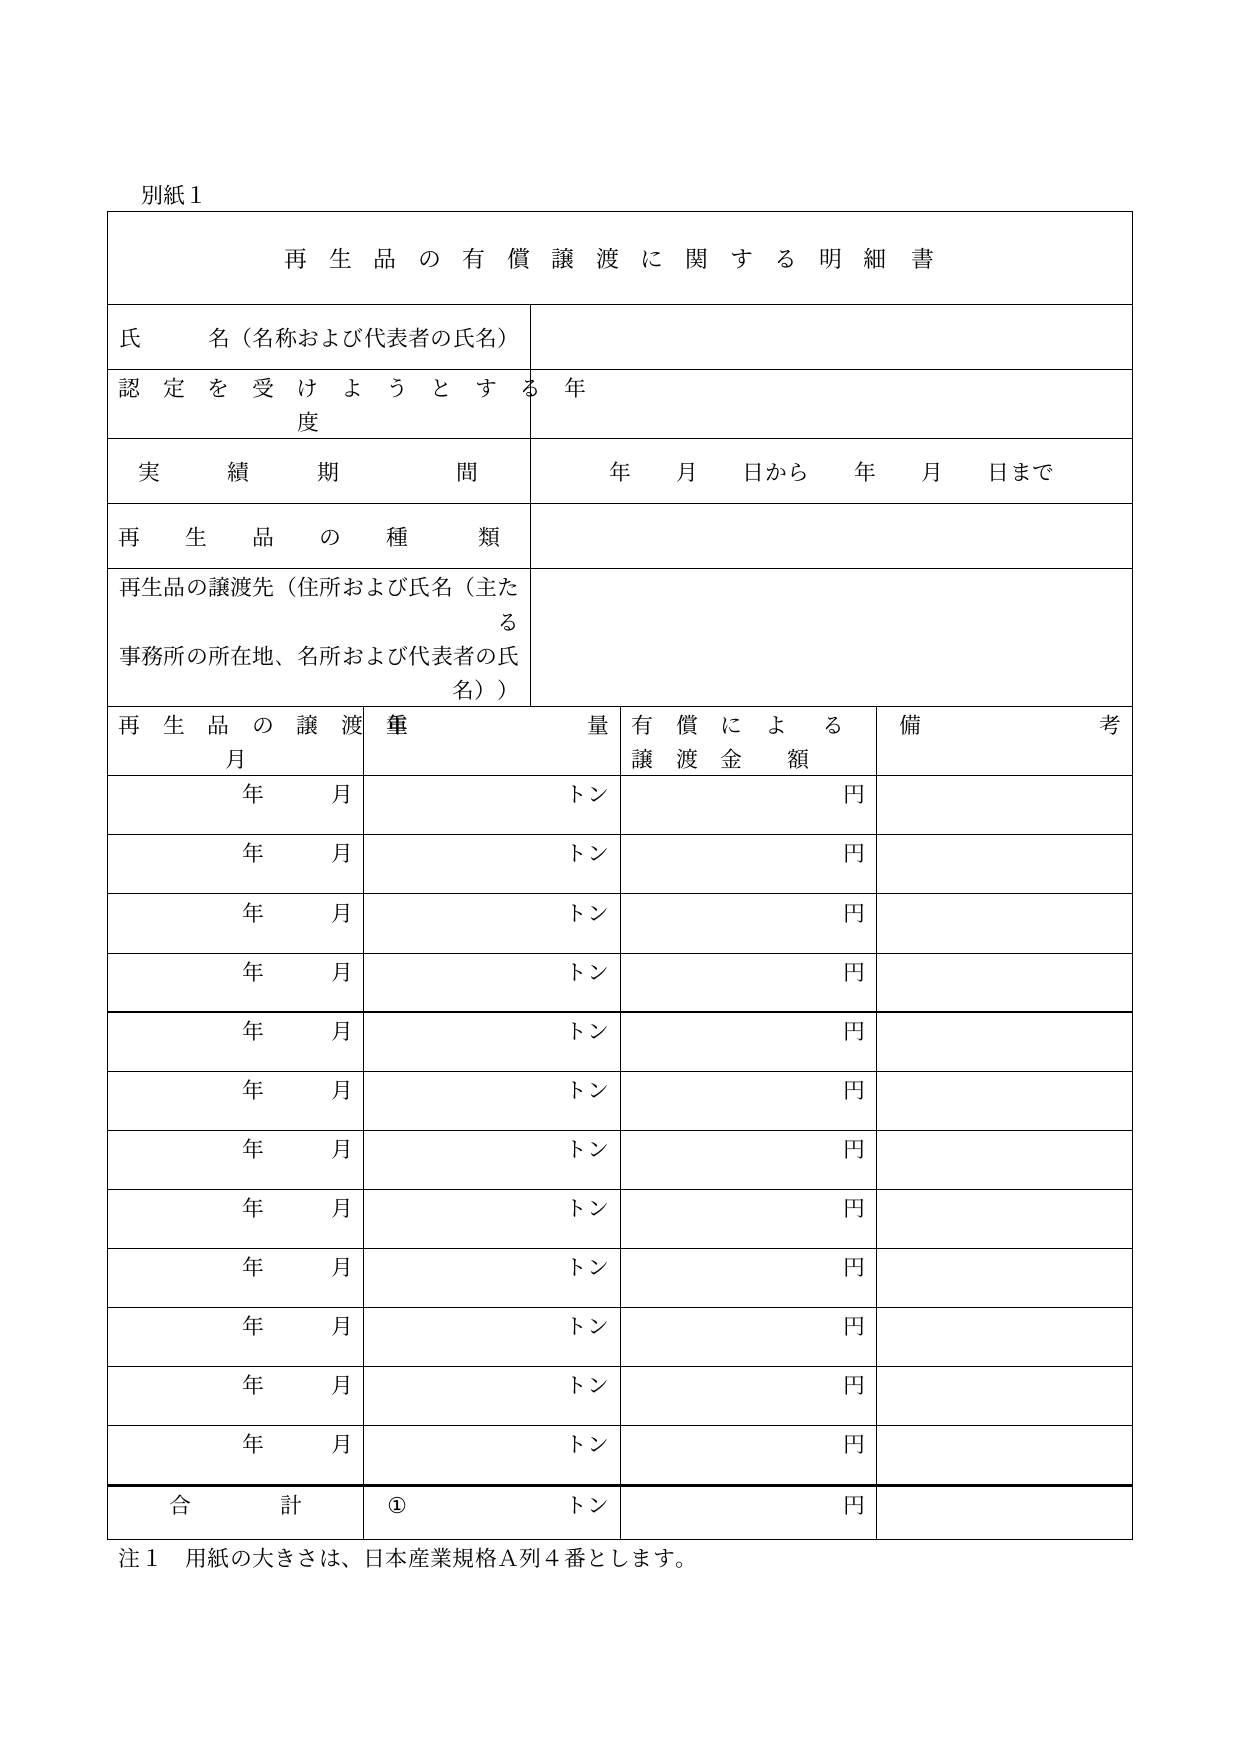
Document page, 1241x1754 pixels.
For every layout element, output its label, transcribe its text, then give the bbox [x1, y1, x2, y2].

table_cell 円 [621, 1013, 876, 1071]
table_cell 有償による 譲渡金額 [621, 707, 876, 775]
table_cell トン [364, 835, 620, 893]
table_cell 年 月 [108, 1249, 363, 1307]
table_cell 円 [621, 1190, 876, 1248]
table_cell 円 [621, 1426, 876, 1484]
table_cell 円 [621, 1487, 876, 1539]
table_cell トン [364, 894, 620, 952]
table_cell [531, 305, 1132, 369]
table_cell [877, 1426, 1132, 1484]
table_cell トン [364, 1013, 620, 1071]
table_cell 円 [621, 954, 876, 1011]
table_cell 年 月 [108, 954, 363, 1011]
table_cell 氏 名（名称および代表者の氏名） [108, 305, 530, 369]
table_cell 実績期間 [108, 439, 530, 503]
table_cell 年 月 [108, 1367, 363, 1425]
table_cell 年 月 [108, 835, 363, 893]
table_header 再生品の有償譲渡に関する明細書 [108, 212, 1132, 304]
table_cell トン [364, 954, 620, 1011]
table_cell [877, 776, 1132, 834]
table_cell [877, 1308, 1132, 1366]
table_cell [877, 894, 1132, 952]
table_cell 円 [621, 1072, 876, 1129]
text 別紙１ [118, 177, 1122, 211]
table_cell トン [364, 1190, 620, 1248]
table_cell [531, 370, 1132, 438]
table_cell [877, 1249, 1132, 1307]
table_cell 年 月 [108, 1426, 363, 1484]
table_cell 年 月 [108, 1190, 363, 1248]
table_cell 円 [621, 835, 876, 893]
table_cell [877, 954, 1132, 1011]
table_cell 円 [621, 1308, 876, 1366]
table_cell トン [364, 1249, 620, 1307]
table_cell [877, 1487, 1132, 1539]
table_cell [877, 1013, 1132, 1071]
table_cell 年 月 [108, 1072, 363, 1129]
table_cell 円 [621, 776, 876, 834]
table_cell トン [364, 1131, 620, 1189]
table_cell 年 月 [108, 1013, 363, 1071]
table_cell 円 [621, 1367, 876, 1425]
table_cell トン [364, 776, 620, 834]
table_cell トン [364, 1308, 620, 1366]
table_cell 円 [621, 894, 876, 952]
table_cell [531, 504, 1132, 568]
table_cell 認定を受けようとする年度 [108, 370, 530, 438]
table_cell 円 [621, 1131, 876, 1189]
table_cell [877, 835, 1132, 893]
table_cell [877, 1072, 1132, 1129]
table_cell [877, 1131, 1132, 1189]
table_cell 年 月 [108, 894, 363, 952]
table_cell トン [364, 1072, 620, 1129]
table_cell 合 計 [108, 1487, 363, 1539]
table_cell トン [364, 1426, 620, 1484]
table_cell 再生品の種類 [108, 504, 530, 568]
table_cell トン [364, 1367, 620, 1425]
table_cell 円 [621, 1249, 876, 1307]
table_cell 年 月 [108, 1131, 363, 1189]
table_cell ① トン [364, 1487, 620, 1539]
table_cell 年 月 [108, 1308, 363, 1366]
table_cell 年 月 [108, 776, 363, 834]
table_cell [877, 1367, 1132, 1425]
table_cell 年 月 日から 年 月 日まで [531, 439, 1132, 503]
table_cell 重 量 [364, 707, 620, 775]
text 注１ 用紙の大きさは、日本産業規格Ａ列４番とします。 [118, 1540, 1122, 1574]
table_cell [531, 569, 1132, 706]
table_cell 備 考 [877, 707, 1132, 775]
table_cell [877, 1190, 1132, 1248]
table_cell 再生品の譲渡先（住所および氏名（主たる 事務所の所在地､名所および代表者の氏名）） [108, 569, 530, 706]
table_cell 再生品の譲渡年月 [108, 707, 363, 775]
